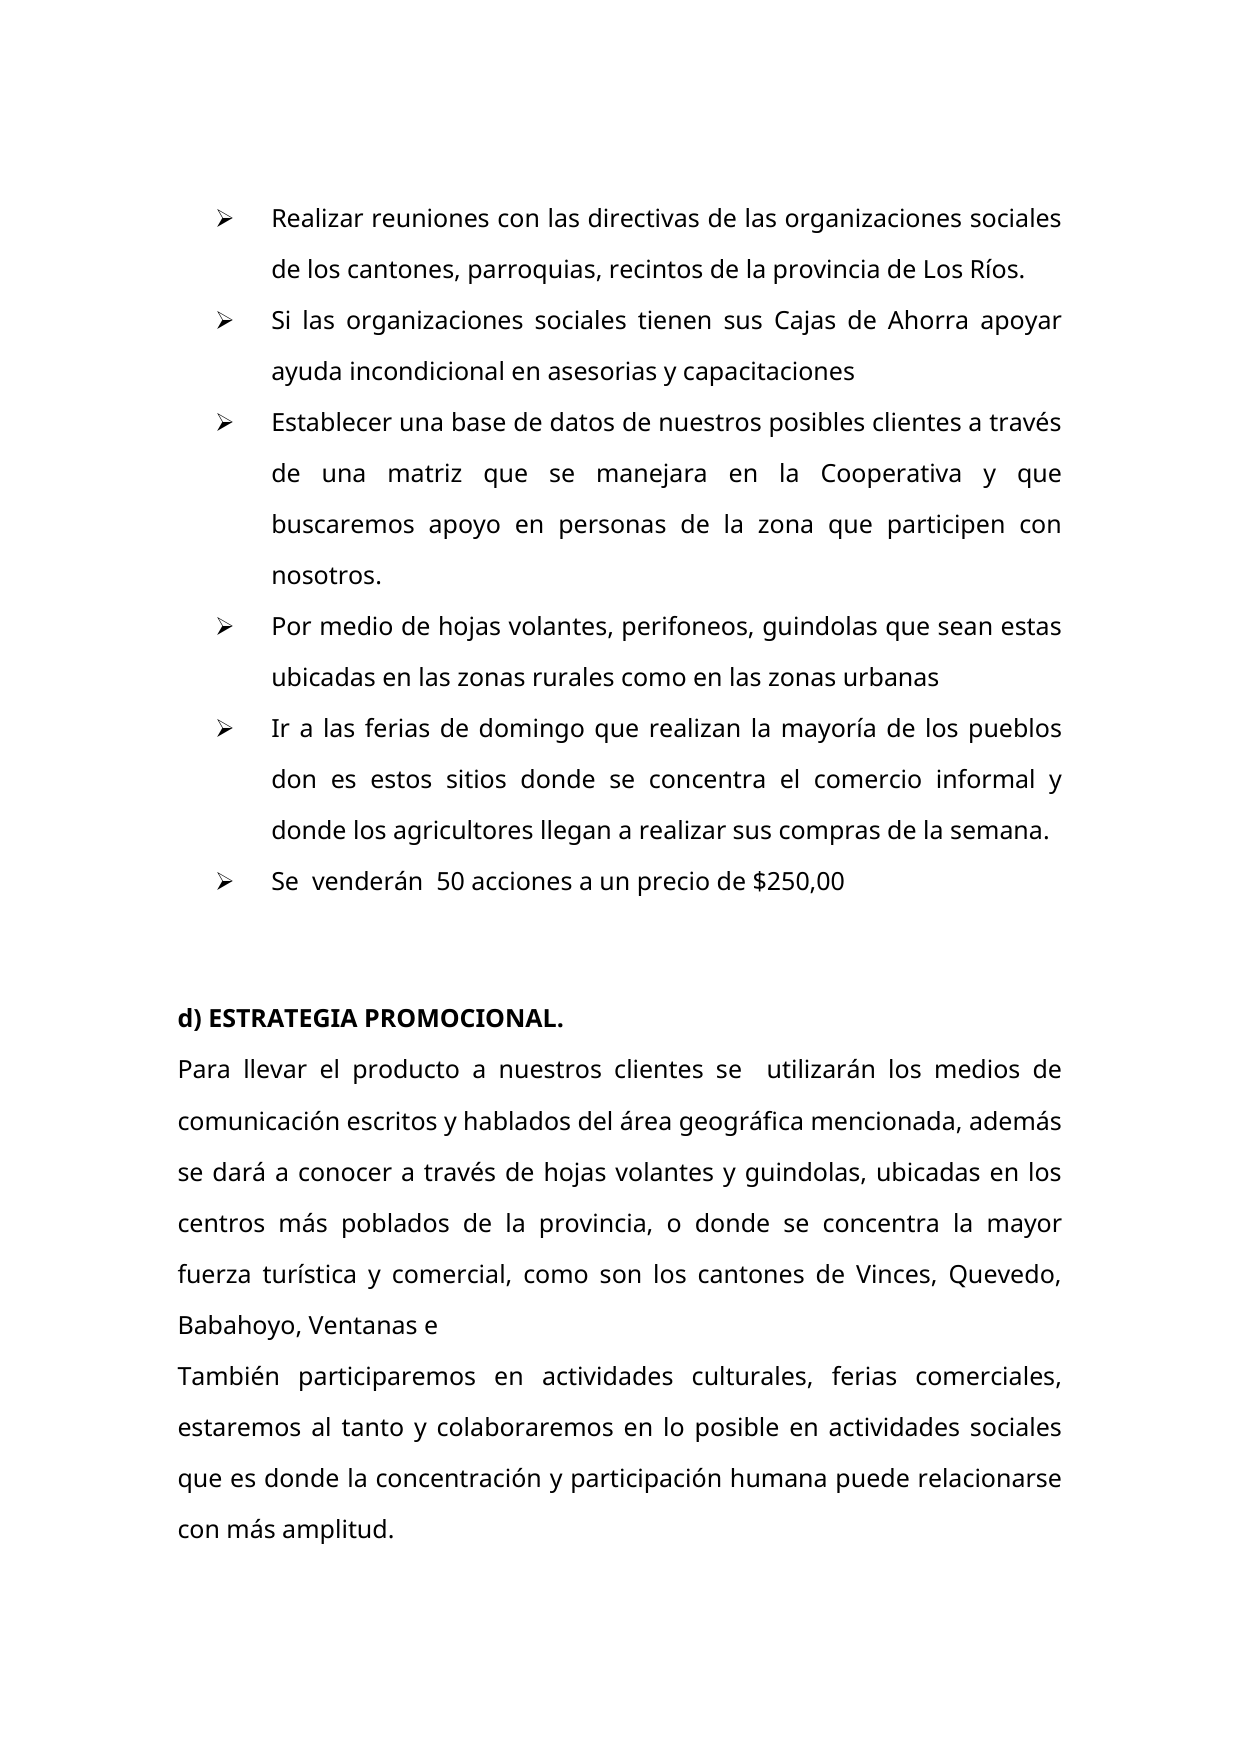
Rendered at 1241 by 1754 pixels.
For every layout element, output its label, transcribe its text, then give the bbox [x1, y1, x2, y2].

text d) ESTRATEGIA PROMOCIONAL. [177, 1001, 1063, 1035]
list Ir a las ferias de domingo que realizan la mayoría de los pueblos don es estos sitios donde se concentra el comercio informal y donde los agricultores llegan a realizar sus compras de la semana. [215, 711, 1063, 847]
list Establecer una base de datos de nuestros posibles clientes a través de una matriz que se manejara en y que buscaremos apoyo en personas de la zona que participen con nosotros. [215, 404, 1063, 592]
list Realizar reuniones con las directivas de las organizaciones sociales de los cantones, parroquias, recintos de la provincia de Los Ríos. [215, 200, 1063, 285]
list Por medio de hojas volantes, perifoneos, guindolas que sean estas ubicadas en las zonas rurales como en las zonas urbanas [215, 608, 1063, 694]
text Para llevar el producto a nuestros clientes se utilizarán los medios de comunicación escritos y hablados del área geográfica mencionada, además se dará a conocer a través de hojas volantes y guindolas, ubicadas en los centros más poblados de la provincia, o donde se concentra la mayor fuerza turística y comercial, como son los cantones de Vinces, Quevedo, Babahoyo, Ventanas e [177, 1052, 1063, 1341]
list Se venderán 50 acciones a un precio de $250,00 [215, 864, 1063, 898]
list Si las organizaciones sociales tienen sus Cajas de Ahorra apoyar ayuda incondicional en asesorias y capacitaciones [215, 302, 1063, 387]
text También participaremos en actividades culturales, ferias comerciales, estaremos al tanto y colaboraremos en lo posible en actividades sociales que es donde la concentración y participación humana puede relacionarse con más amplitud. [177, 1358, 1063, 1546]
